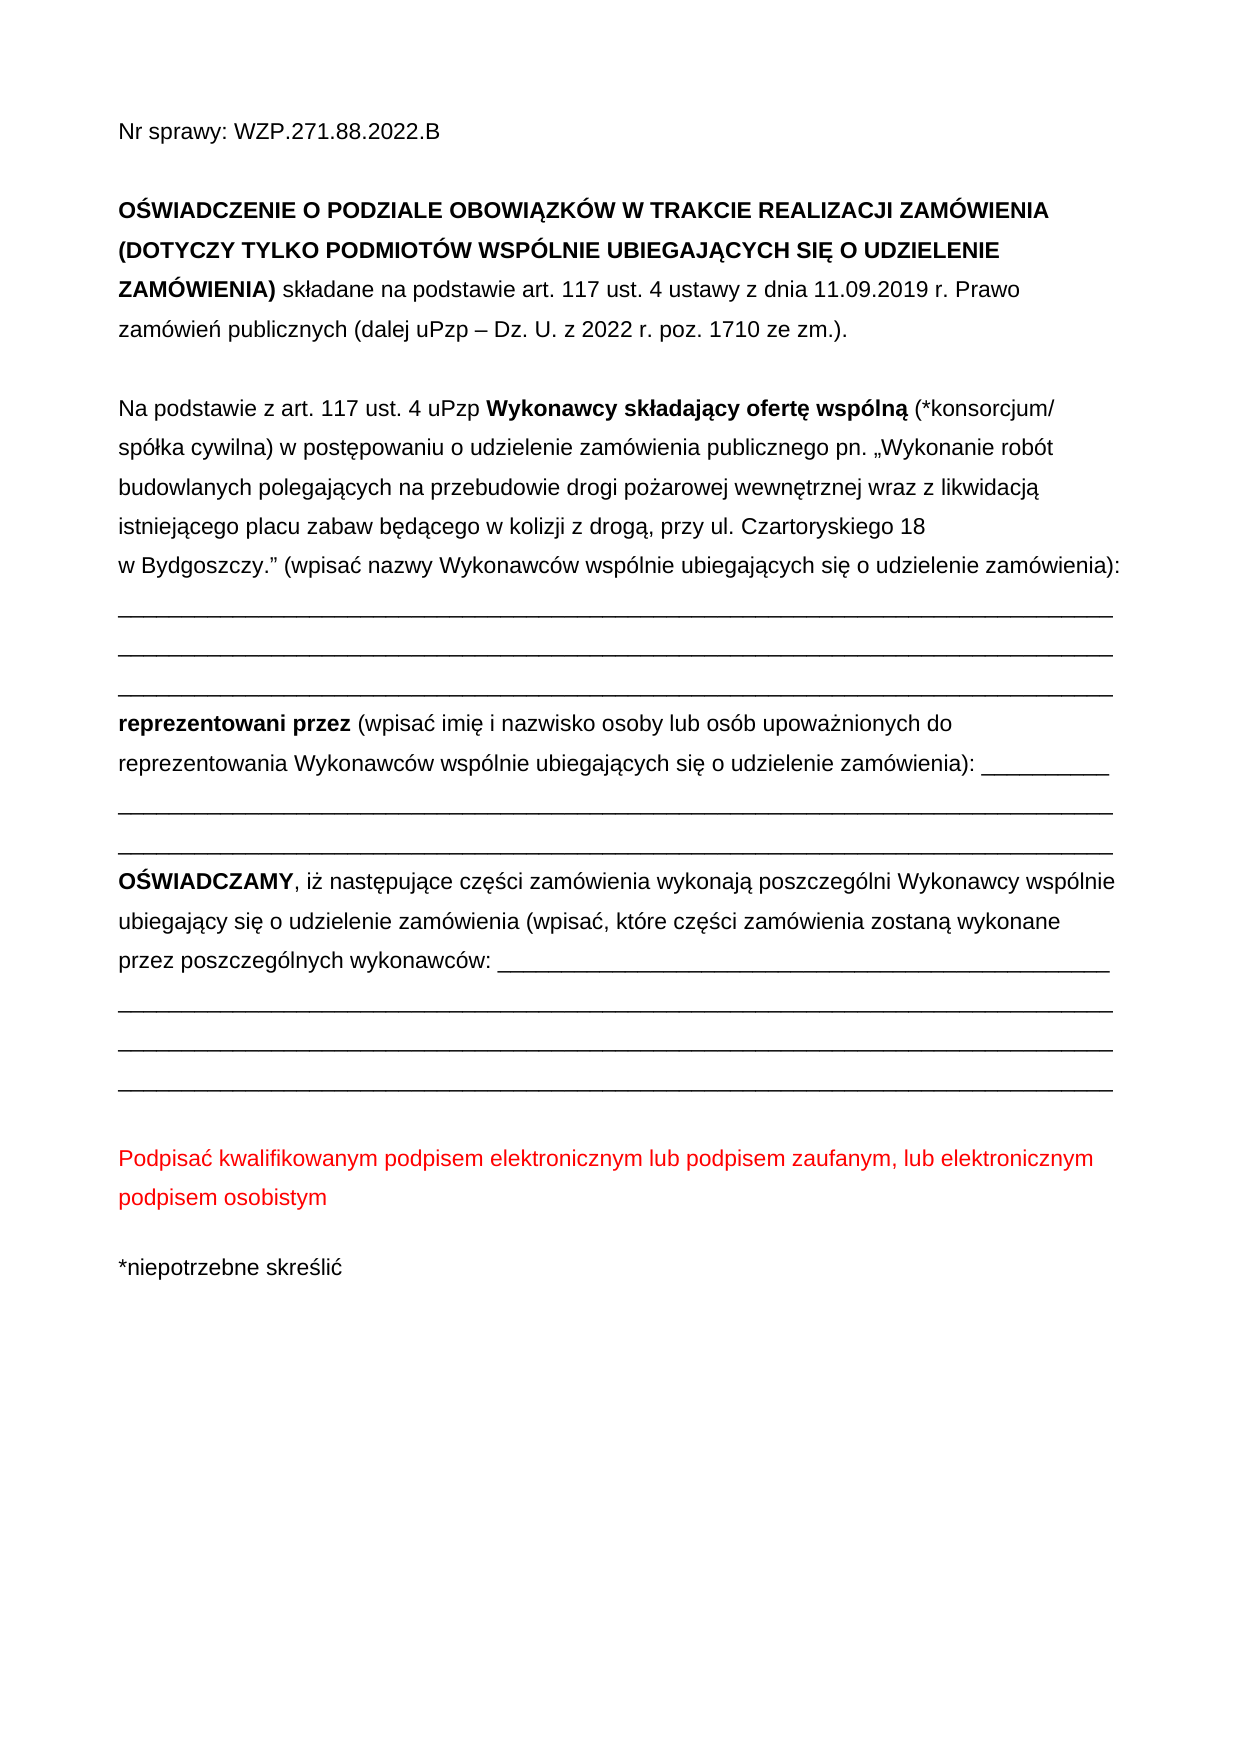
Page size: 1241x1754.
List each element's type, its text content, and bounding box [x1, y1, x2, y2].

text w Bydgoszczy.” (wpisać nazwy Wykonawców wspólnie ubiegających się o udzielenie zamówienia): __________________________________________________________________________________________________________________________________________________________________________________________________________________________________________ [118, 552, 1122, 697]
text Nr sprawy: WZP.271.88.2022.B [118, 118, 1122, 144]
text Na podstawie z art. 117 ust. 4 uPzp Wykonawcy składający ofertę wspólną (*konsorcjum/ spółka cywilna) w postępowaniu o udzielenie zamówienia publicznego pn. „Wykonanie robót budowlanych polegających na przebudowie drogi pożarowej wewnętrznej wraz z likwidacją istniejącego placu zabaw będącego w kolizji z drogą, przy ul. Czartoryskiego 18 [118, 394, 1122, 539]
text Podpisać kwalifikowanym podpisem elektronicznym lub podpisem zaufanym, lub elektronicznym podpisem osobistym [118, 1145, 1122, 1211]
text OŚWIADCZENIE O PODZIALE OBOWIĄZKÓW W TRAKCIE REALIZACJI ZAMÓWIENIA (DOTYCZY TYLKO PODMIOTÓW WSPÓLNIE UBIEGAJĄCYCH SIĘ O UDZIELENIE ZAMÓWIENIA) składane na podstawie art. 117 ust. 4 ustawy z dnia 11.09.2019 r. Prawo zamówień publicznych (dalej uPzp – Dz. U. z 2022 r. poz. 1710 ze zm.). [118, 197, 1122, 342]
text reprezentowani przez (wpisać imię i nazwisko osoby lub osób upoważnionych do reprezentowania Wykonawców wspólnie ubiegających się o udzielenie zamówienia): __________ ____________________________________________________________________________________________________________________________________________________________ [118, 710, 1122, 855]
text OŚWIADCZAMY, iż następujące części zamówienia wykonają poszczególni Wykonawcy wspólnie ubiegający się o udzielenie zamówienia (wpisać, które części zamówienia zostaną wykonane przez poszczególnych wykonawców: ________________________________________________ __________________________________________________________________________________________________________________________________________________________________________________________________________________________________________ [118, 868, 1122, 1092]
text *niepotrzebne skreślić [118, 1254, 1122, 1280]
